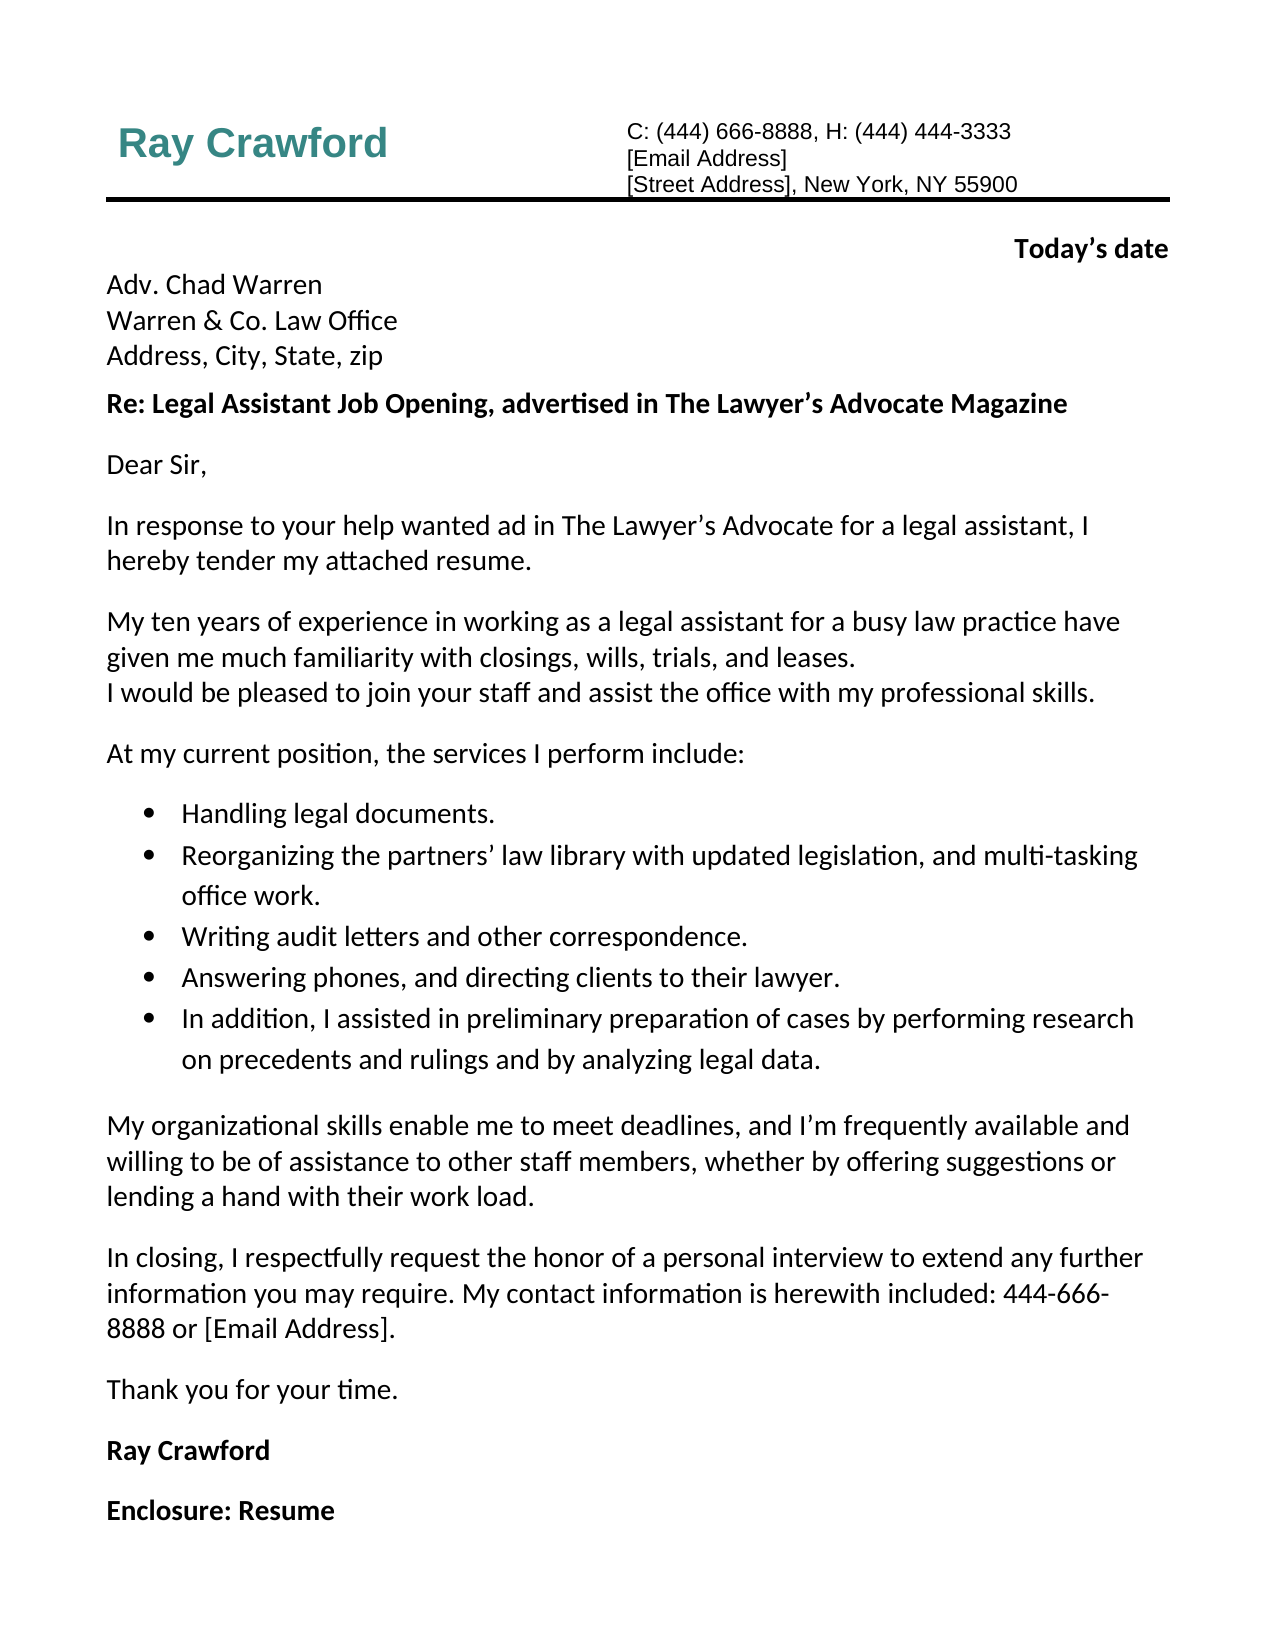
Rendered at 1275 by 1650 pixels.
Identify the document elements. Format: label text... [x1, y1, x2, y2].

text Enclosure: Resume [106, 1492, 1169, 1528]
text Dear Sir, [106, 446, 1169, 482]
list Handling legal documents. [144, 796, 1169, 831]
text In response to your help wanted ad in The Lawyer’s Advocate for a legal assistant, I hereby tender my attached resume. [106, 507, 1169, 578]
text Address, City, State, zip [106, 337, 1169, 373]
text My organizational skills enable me to meet deadlines, and I’m frequently available and willing to be of assistance to other staff members, whether by offering suggestions or lending a hand with their work load. [106, 1107, 1169, 1214]
text My ten years of experience in working as a legal assistant for a busy law practice have given me much familiarity with closings, wills, trials, and leases. I would be pleased to join your staff and assist the office with my professional skills. [106, 603, 1169, 710]
text Ray Crawford [106, 1432, 1169, 1467]
text Re: Legal Assistant Job Opening, advertised in The Lawyer’s Advocate Magazine [106, 386, 1169, 421]
text In closing, I respectfully request the honor of a personal interview to extend any further information you may require. My contact information is herewith included: 444-666-8888 or [Email Address]. [106, 1239, 1169, 1346]
text At my current position, the services I perform include: [106, 735, 1169, 771]
text Thank you for your time. [106, 1371, 1169, 1407]
text Adv. Chad Warren Warren & Co. Law Office [106, 266, 1169, 337]
list Writing audit letters and other correspondence. [144, 918, 1169, 954]
list In addition, I assisted in preliminary preparation of cases by performing research on precedents and rulings and by analyzing legal data. [144, 1000, 1169, 1077]
table_header Ray Crawford [106, 118, 615, 197]
text Today’s date [106, 231, 1169, 266]
list Answering phones, and directing clients to their lawyer. [144, 959, 1169, 995]
table_header C: (444) 666-8888, H: (444) 444-3333 [Email Address] [Street Address], New York, NY 55900 [615, 118, 1170, 197]
list Reorganizing the partners’ law library with updated legislation, and multi-tasking office work. [144, 837, 1169, 913]
